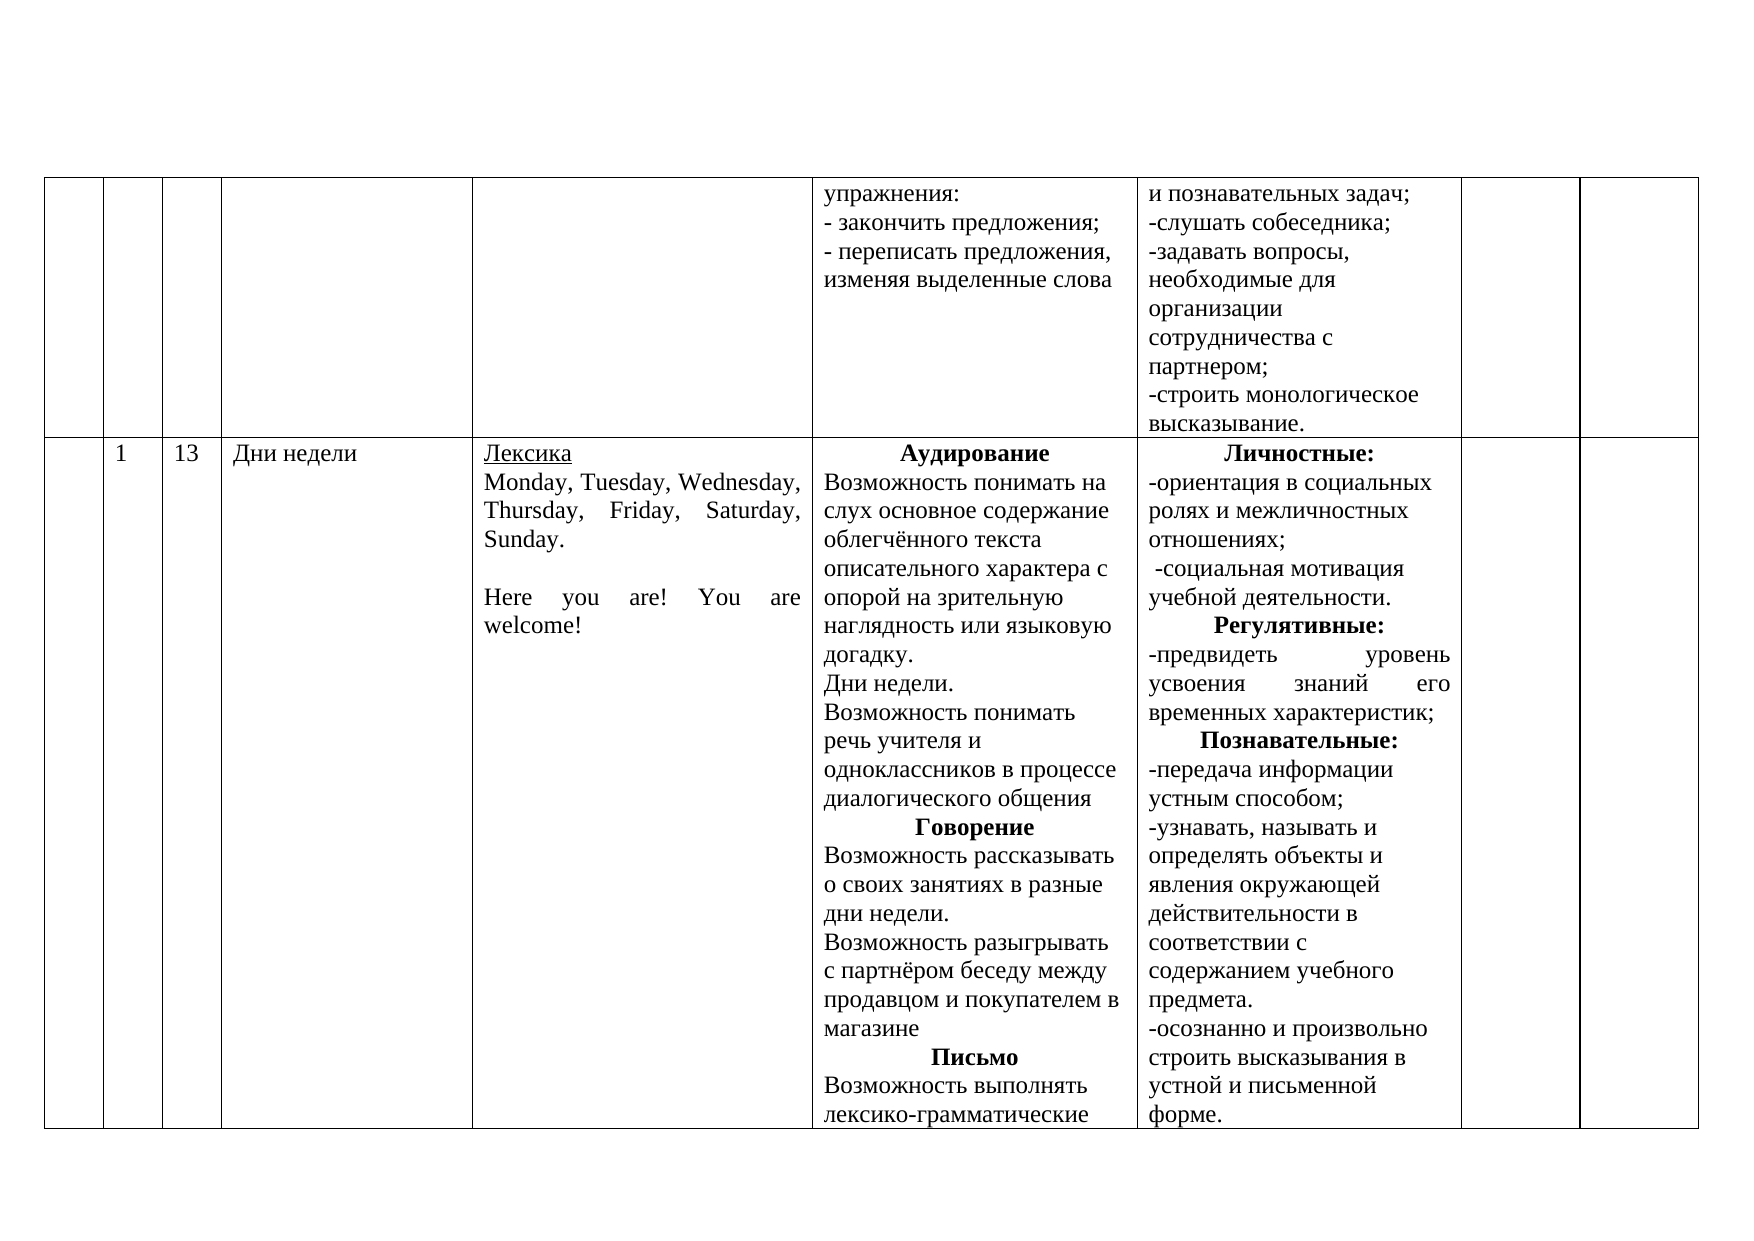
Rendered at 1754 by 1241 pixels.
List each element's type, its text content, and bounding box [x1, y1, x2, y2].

table_cell Дни недели [222, 438, 472, 1128]
table_cell [1581, 178, 1698, 437]
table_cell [1138, 438, 1461, 1128]
table_cell [45, 178, 103, 437]
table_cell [813, 178, 1137, 437]
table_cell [222, 178, 472, 437]
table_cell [813, 438, 1137, 1128]
table_cell [1462, 438, 1579, 1128]
table_cell 1 [104, 178, 162, 437]
table_cell [45, 438, 103, 1128]
table_cell 13 [163, 438, 221, 1128]
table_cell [473, 438, 812, 1128]
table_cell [1138, 178, 1461, 437]
table_cell 12 [163, 178, 221, 437]
table_cell 1 [104, 438, 162, 1128]
table_cell [1581, 438, 1698, 1128]
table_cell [473, 178, 812, 437]
table_cell [1462, 178, 1579, 437]
